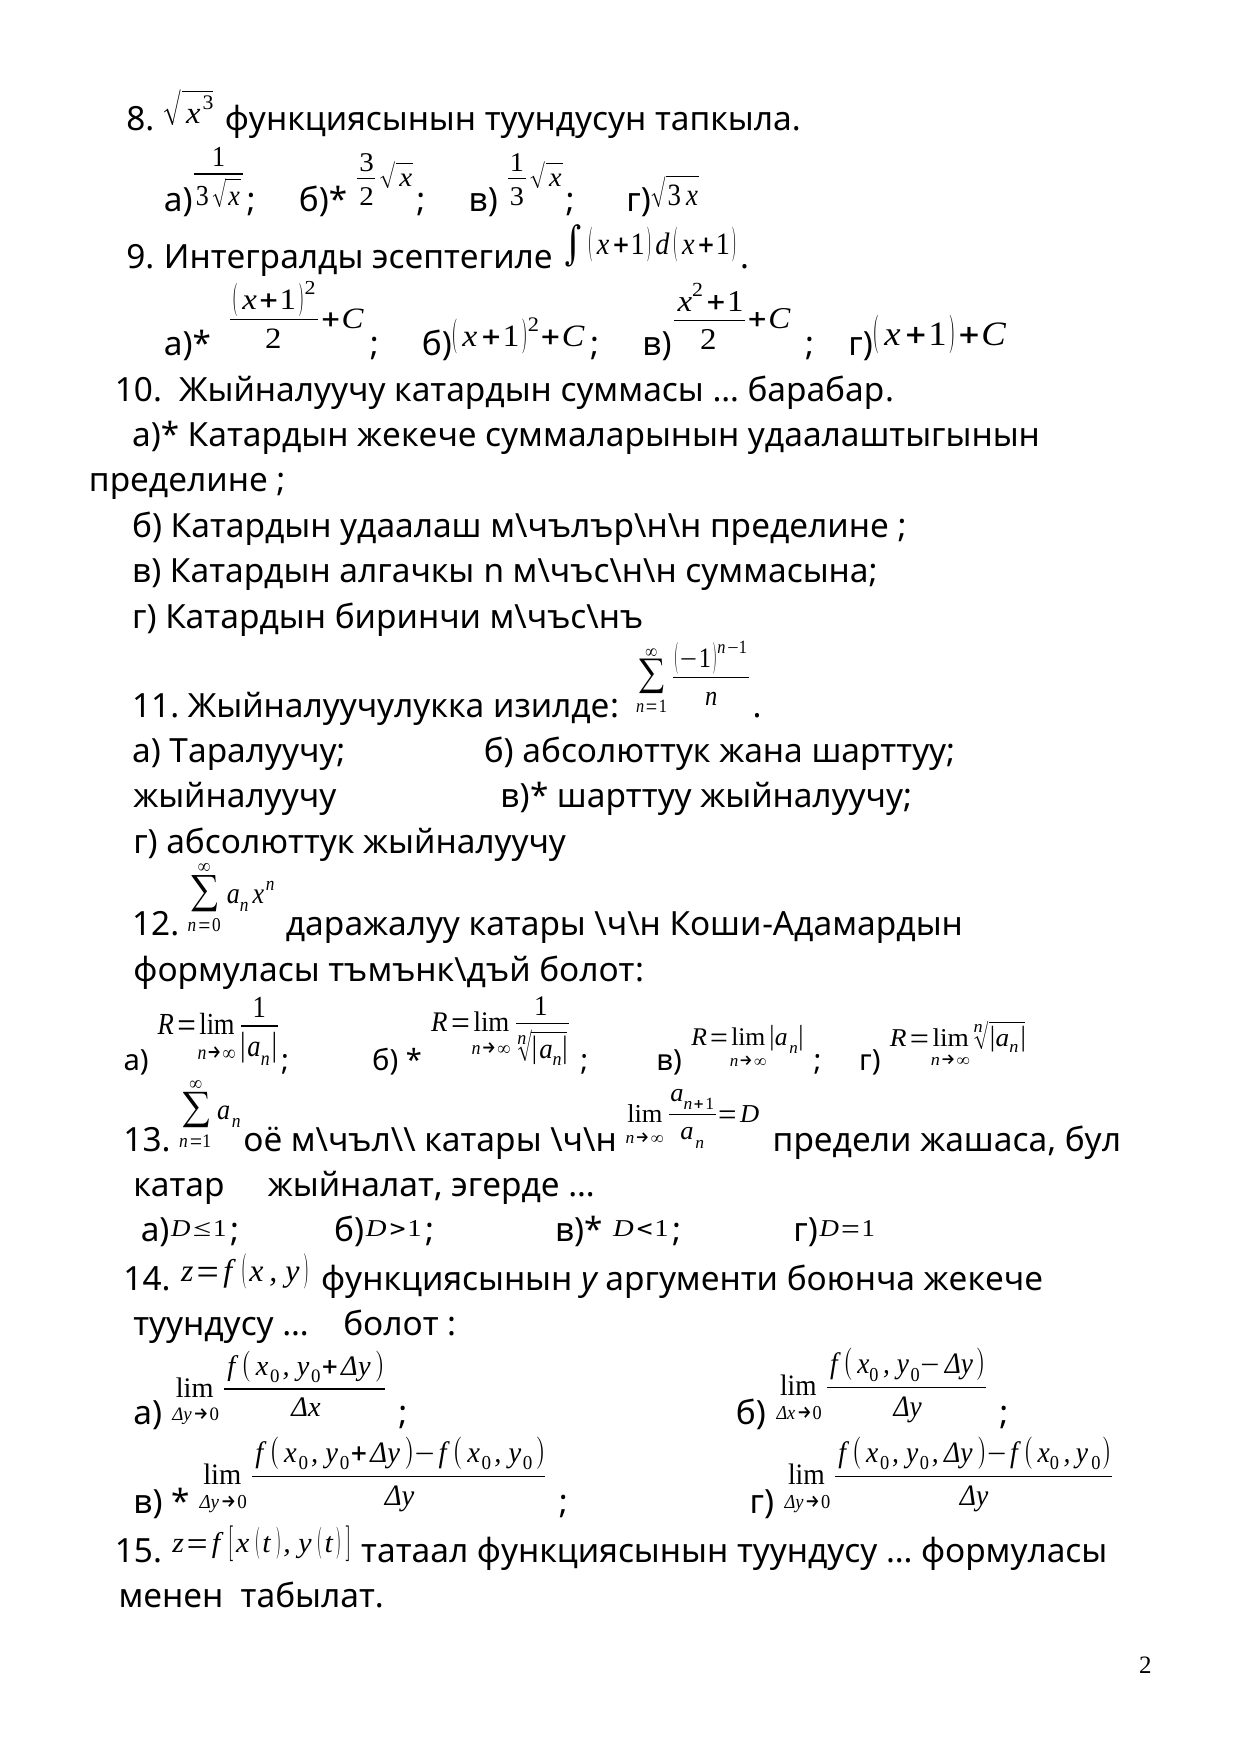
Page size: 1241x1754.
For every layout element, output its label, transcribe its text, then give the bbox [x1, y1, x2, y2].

text 10. Жыйналуучу катардын суммасы … барабар. [89, 365, 1152, 411]
text 14. функциясынын y аргументи боюнча жекече туундусу … болот : [89, 1252, 1152, 1346]
text 15. татаал функциясынын туундусу … формуласы менен табылат. [89, 1523, 1152, 1617]
text а) ; б) * ; в) ; г) [89, 991, 1152, 1078]
text а); б); в)* ; г) [89, 1206, 1152, 1252]
text 12. даражалуу катары \ч\н Коши-Адамардын формуласы тъмънк\дъй болот: [89, 863, 1152, 991]
text 11. Жыйналуучулукка изилде: . [89, 638, 1152, 727]
text а)* ; б); в) ; г) [164, 278, 1152, 365]
text г) Катардын биринчи м\чъс\нъ [89, 592, 1152, 638]
text 13. оё м\чъл\\ катары \ч\н предели жашаса, бул катар жыйналат, эгерде … [89, 1078, 1152, 1206]
text а)* Катардын жекече суммаларынын удаалаштыгынын пределине ; [89, 411, 1152, 502]
text а) Таралуучу; б) абсолюттук жана шарттуу; жыйналуучу в)* шарттуу жыйналуучу; [89, 727, 1152, 818]
text в) Катардын алгачкы n м\чъс\н\н суммасына; [89, 547, 1152, 592]
text а); б)* ; в) ; г) [164, 141, 1152, 221]
text в) * ; г) [89, 1434, 1152, 1523]
list Интегралды эсептегиле . [126, 221, 1152, 278]
text а) ; б) ; [133, 1346, 1152, 1434]
text б) Катардын удаалаш м\чълър\н\н пределине ; [89, 502, 1152, 547]
list функциясынын туундусун тапкыла. [126, 89, 1152, 141]
text г) абсолюттук жыйналуучу [133, 818, 1152, 863]
